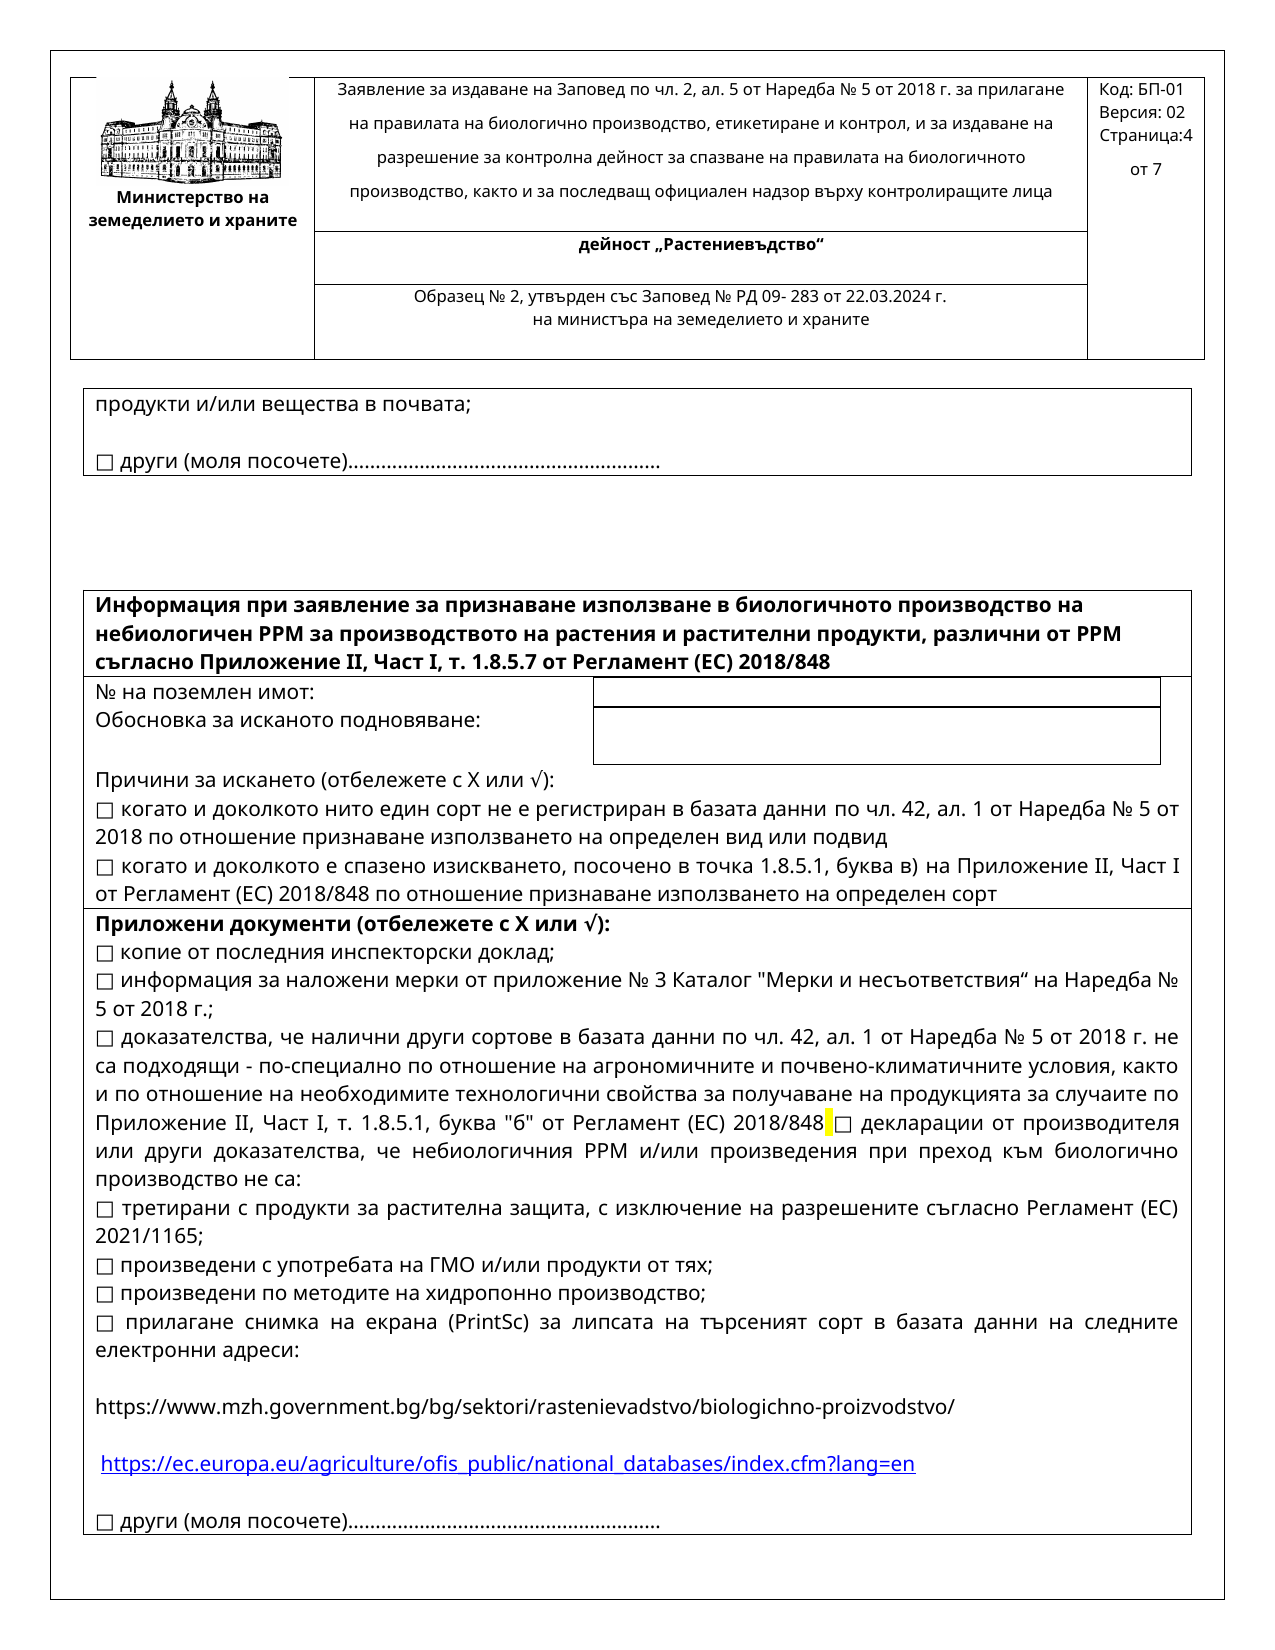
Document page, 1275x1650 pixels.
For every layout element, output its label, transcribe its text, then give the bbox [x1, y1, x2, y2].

table_cell № на поземлен имот: Обосновка за исканото подновяване: [84, 677, 582, 765]
table_cell [594, 708, 1160, 764]
table_cell [582, 677, 593, 765]
table_cell [1161, 677, 1191, 765]
table_cell [594, 678, 1160, 706]
table_cell Причини за искането (отбележете с Х или √): □ когато и доколкото нито един сорт не е регистриран в базата данни по чл. 42, ал. 1 от Наредба № 5 от 2018 по отношение признаване използването на определен вид или подвид □ когато и доколкото е спазено изискването, посочено в точка 1.8.5.1, буква в) на Приложение II, Част I от Регламент (ЕС) 2018/848 по отношение признаване използването на определен сорт [84, 765, 1191, 908]
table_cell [84, 389, 1191, 475]
table_header Информация при заявление за признаване използване в биологичното производство на небиологичен РРМ за производството на растения и растителни продукти, различни от РРМ съгласно Приложение II, Част I, т. 1.8.5.7 от Регламент (ЕС) 2018/848 [84, 591, 1191, 676]
table_cell Приложени документи (отбележете с Х или √): □ копие от последния инспекторски доклад; □ информация за наложени мерки от приложение № 3 Каталог "Мерки и несъответствия“ на Наредба № 5 от 2018 г.; □ доказателства, че налични други сортове в базата данни по чл. 42, ал. 1 от Наредба № 5 от 2018 г. не са подходящи - по-специално по отношение на агрономичните и почвено-климатичните условия, както и по отношение на необходимите технологични свойства за получаване на продукцията за случаите по Приложение II, Част I, т. 1.8.5.1, буква "б" от Регламент (ЕС) 2018/848 □ декларации от производителя или други доказателства, че небиологичния РРМ и/или произведения при преход към биологично производство не са: □ третирани с продукти за растителна защита, с изключение на разрешените съгласно Регламент (ЕС) 2021/1165; □ произведени с употребата на ГМО и/или продукти от тях; □ произведени по методите на хидропонно производство; □ прилагане снимка на екрана (PrintSc) за липсата на търсеният сорт в базата данни на следните електронни адреси: https://www.mzh.government.bg/bg/sektori/rastenievadstvo/biologichno-proizvodstvo/ https://ec.europa.eu/agriculture/ofis_public/national_databases/index.cfm?lang=en □ други (моля посочете)………………………………………………… [84, 909, 1191, 1534]
